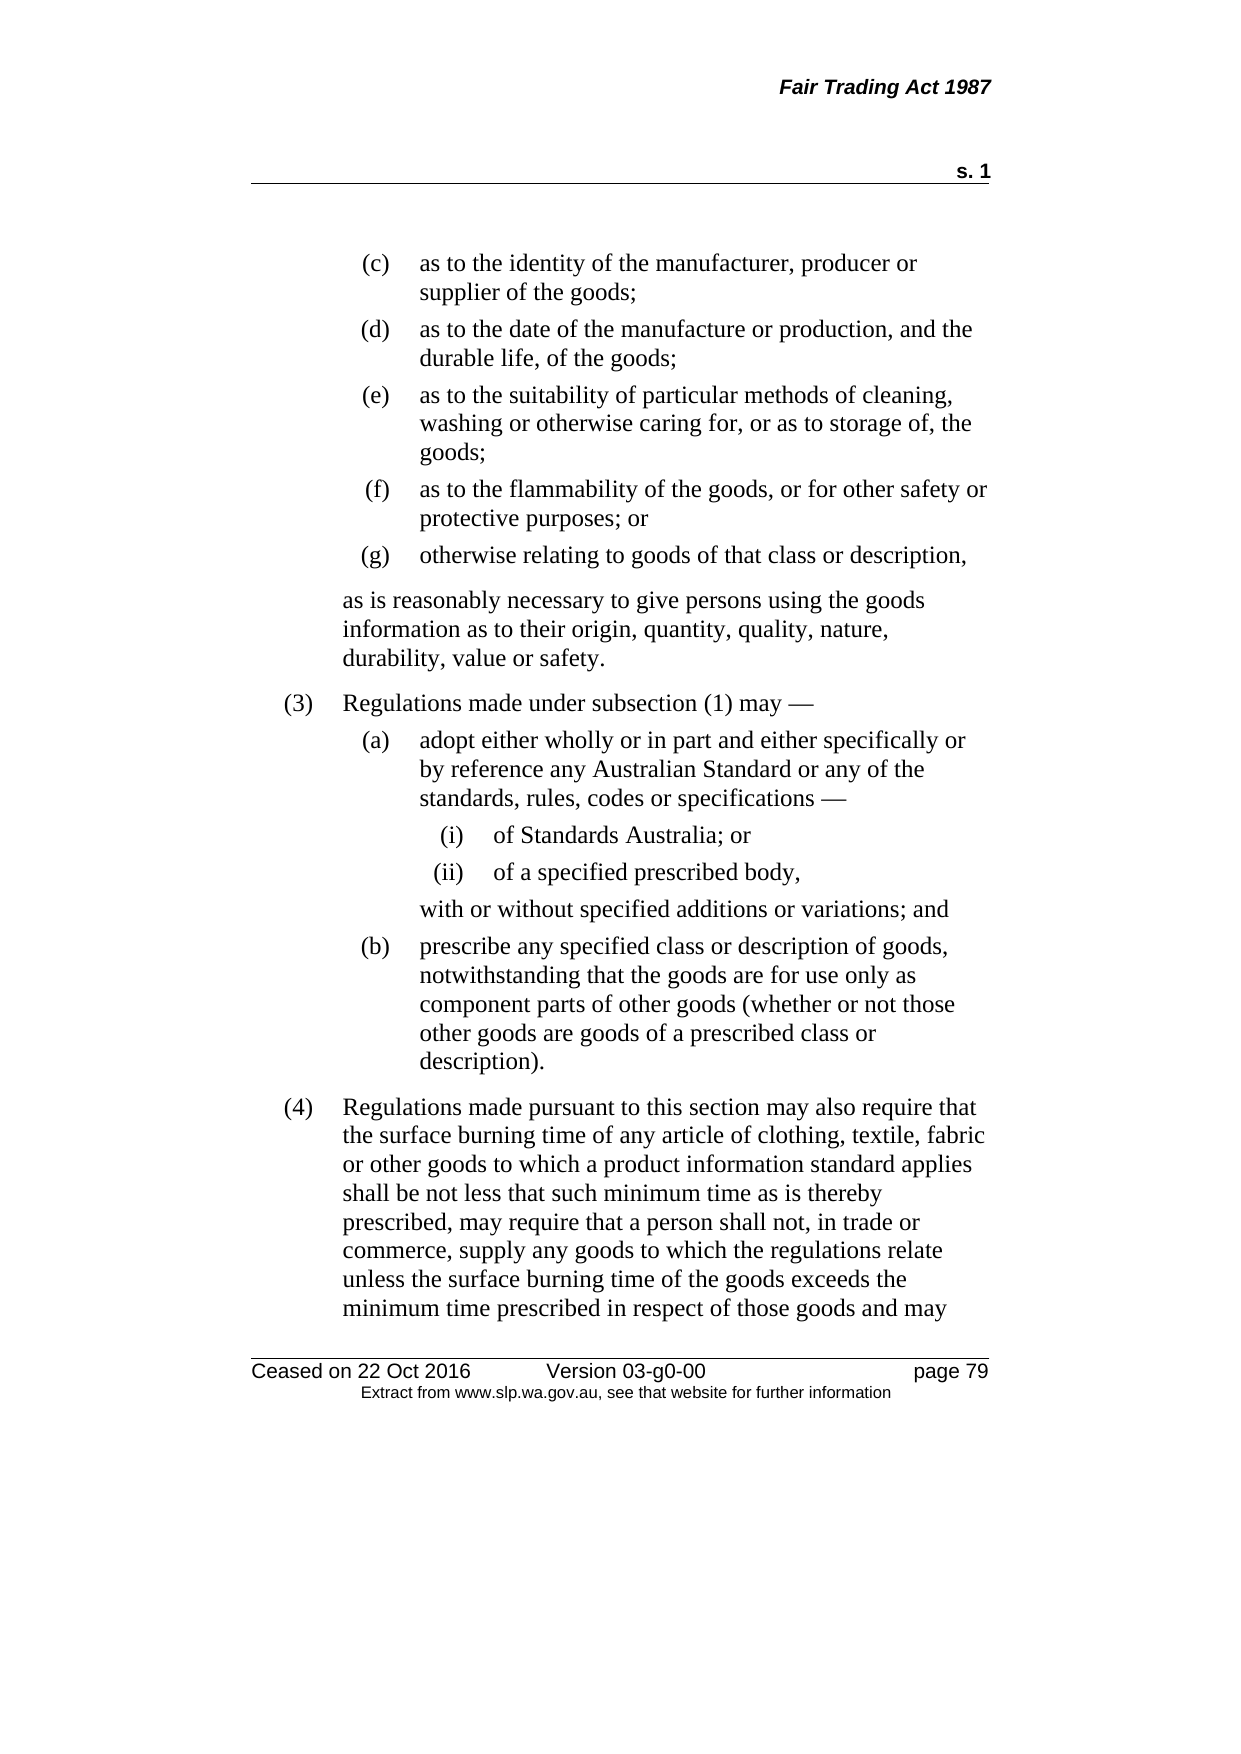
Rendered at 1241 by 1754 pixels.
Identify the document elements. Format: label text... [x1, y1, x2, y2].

text (d) as to the date of the manufacture or production, and the durable life, of the goods; [251, 314, 989, 371]
text (b) prescribe any specified class or description of goods, notwithstanding that the goods are for use only as component parts of other goods (whether or not those other goods are goods of a prescribed class or description). [251, 931, 989, 1075]
text (f) as to the flammability of the goods, or for other safety or protective purposes; or [251, 474, 989, 532]
text (a) adopt either wholly or in part and either specifically or by reference any Australian Standard or any of the standards, rules, codes or specifications — [251, 726, 989, 812]
text (ii) of a specified prescribed body, [251, 857, 989, 886]
text (e) as to the suitability of particular methods of cleaning, washing or otherwise caring for, or as to storage of, the goods; [251, 380, 989, 466]
text (3) Regulations made under subsection (1) may — [251, 688, 989, 717]
text as is reasonably necessary to give persons using the goods information as to their origin, quantity, quality, nature, durability, value or safety. [251, 586, 989, 672]
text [251, 1092, 989, 1322]
text (g) otherwise relating to goods of that class or description, [251, 540, 989, 569]
text (i) of Standards ; or [251, 820, 989, 849]
text (c) as to the identity of the manufacturer, producer or supplier of the goods; [251, 248, 989, 306]
text with or without specified additions or variations; and [251, 894, 989, 923]
